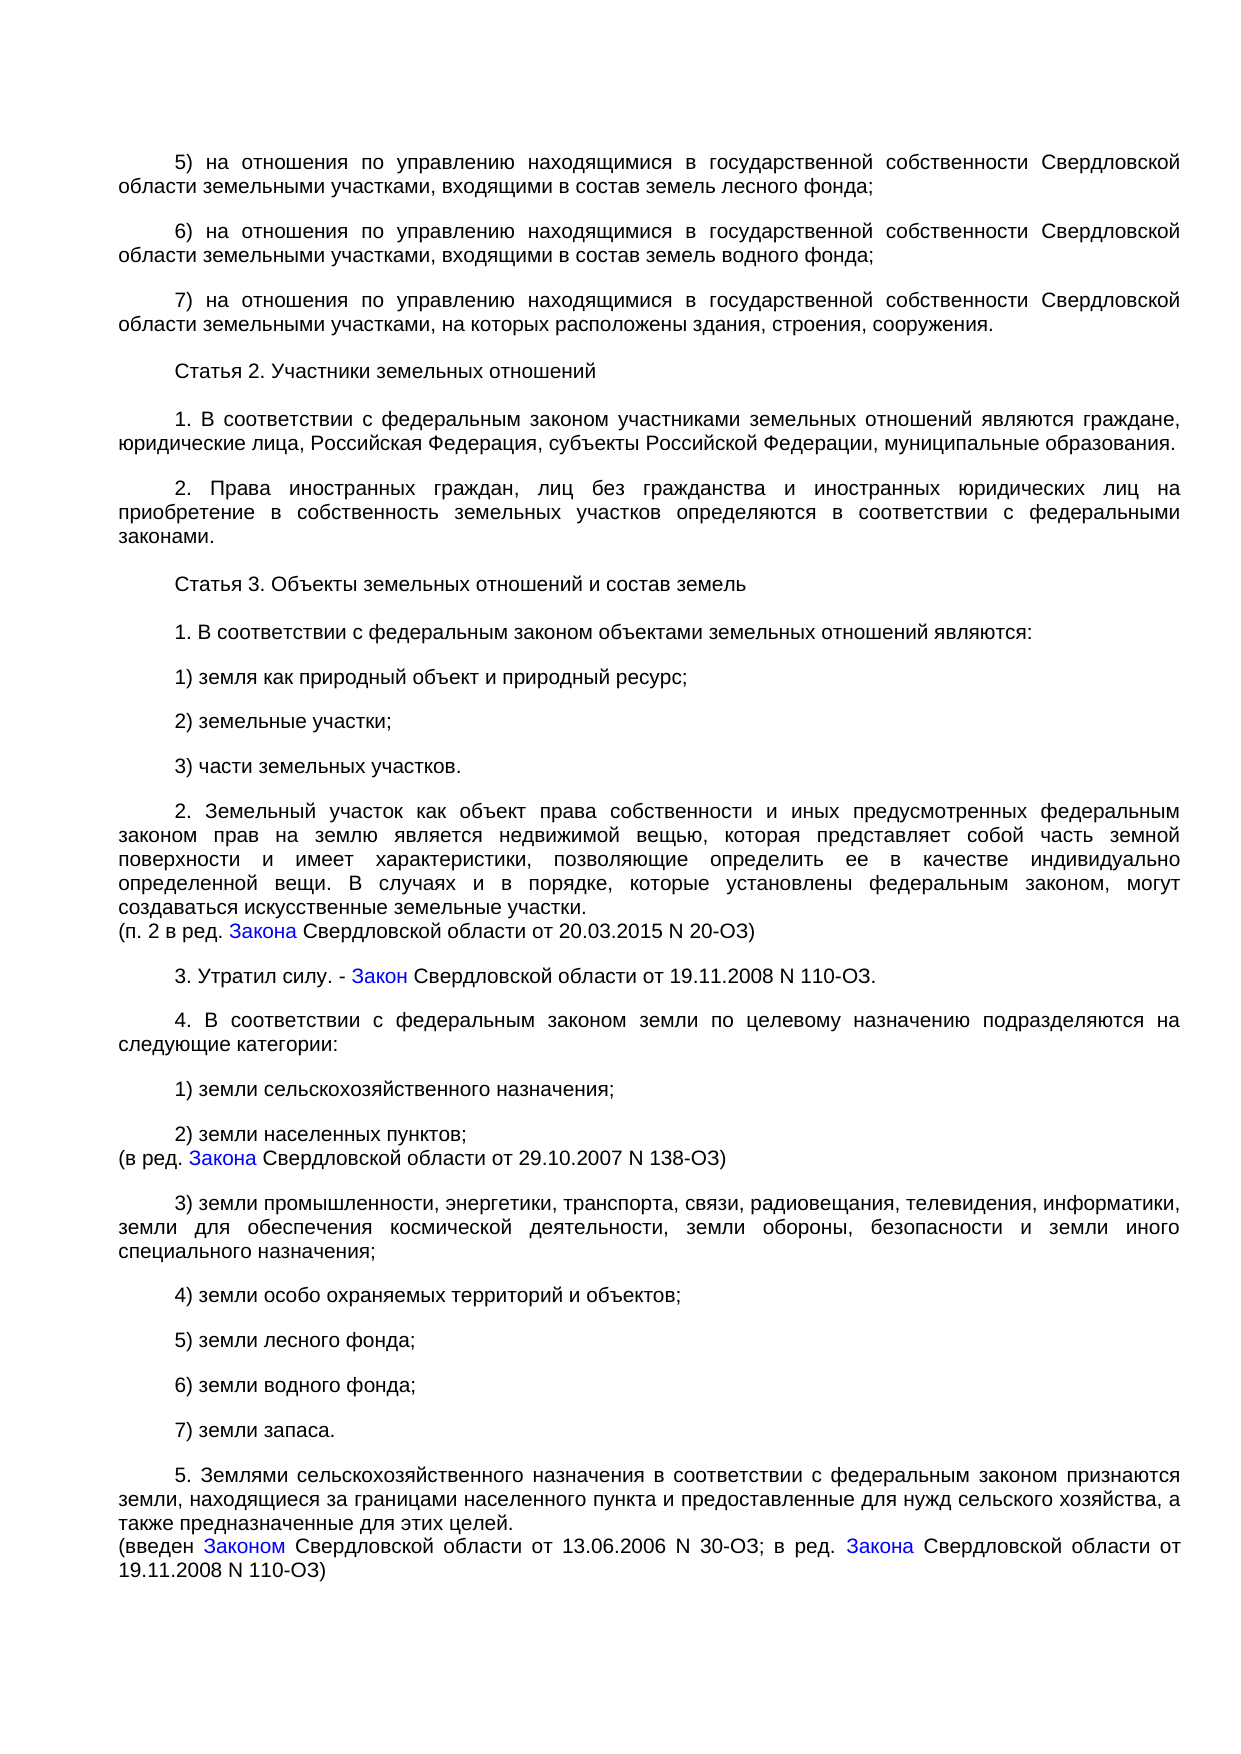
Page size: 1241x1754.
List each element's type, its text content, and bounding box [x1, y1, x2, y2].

text 4. В соответствии с федеральным законом земли по целевому назначению подразделяются на следующие категории: [118, 1008, 1181, 1056]
text 1) земля как природный объект и природный ресурс; [118, 664, 1181, 688]
text 1. В соответствии с федеральным законом объектами земельных отношений являются: [118, 620, 1181, 644]
text 5. Землями сельскохозяйственного назначения в соответствии с федеральным законом признаются земли, находящиеся за границами населенного пункта и предоставленные для нужд сельского хозяйства, а также предназначенные для этих целей. [118, 1462, 1181, 1534]
text 1) земли сельскохозяйственного назначения; [118, 1077, 1181, 1101]
text 2. Права иностранных граждан, лиц без гражданства и иностранных юридических лиц на приобретение в собственность земельных участков определяются в соответствии с федеральными законами. [118, 476, 1181, 548]
text 7) земли запаса. [118, 1418, 1181, 1442]
text 5) земли лесного фонда; [118, 1328, 1181, 1352]
text 3) земли промышленности, энергетики, транспорта, связи, радиовещания, телевидения, информатики, земли для обеспечения космической деятельности, земли обороны, безопасности и земли иного специального назначения; [118, 1191, 1181, 1262]
text Статья 2. Участники земельных отношений [118, 359, 1181, 383]
text 4) земли особо охраняемых территорий и объектов; [118, 1283, 1181, 1307]
text 3) части земельных участков. [118, 754, 1181, 778]
text (п. 2 в ред. Закона Свердловской области от 20.03.2015 N 20-ОЗ) [118, 919, 1181, 943]
text 3. Утратил силу. - Закон Свердловской области от 19.11.2008 N 110-ОЗ. [118, 963, 1181, 987]
text (в ред. Закона Свердловской области от 29.10.2007 N 138-ОЗ) [118, 1146, 1181, 1170]
text (введен Законом Свердловской области от 13.06.2006 N 30-ОЗ; в ред. Закона Свердловской области от 19.11.2008 N 110-ОЗ) [118, 1534, 1181, 1582]
text 1. В соответствии с федеральным законом участниками земельных отношений являются граждане, юридические лица, Российская Федерация, субъекты Российской Федерации, муниципальные образования. [118, 407, 1181, 455]
text 7) на отношения по управлению находящимися в государственной собственности Свердловской области земельными участками, на которых расположены здания, строения, сооружения. [118, 287, 1181, 335]
text 6) земли водного фонда; [118, 1373, 1181, 1397]
text 6) на отношения по управлению находящимися в государственной собственности Свердловской области земельными участками, входящими в состав земель водного фонда; [118, 219, 1181, 267]
text 2) земли населенных пунктов; [118, 1122, 1181, 1146]
text 5) на отношения по управлению находящимися в государственной собственности Свердловской области земельными участками, входящими в состав земель лесного фонда; [118, 150, 1181, 198]
text Статья 3. Объекты земельных отношений и состав земель [118, 572, 1181, 596]
text 2. Земельный участок как объект права собственности и иных предусмотренных федеральным законом прав на землю является недвижимой вещью, которая представляет собой часть земной поверхности и имеет характеристики, позволяющие определить ее в качестве индивидуально определенной вещи. В случаях и в порядке, которые установлены федеральным законом, могут создаваться искусственные земельные участки. [118, 799, 1181, 919]
text 2) земельные участки; [118, 709, 1181, 733]
